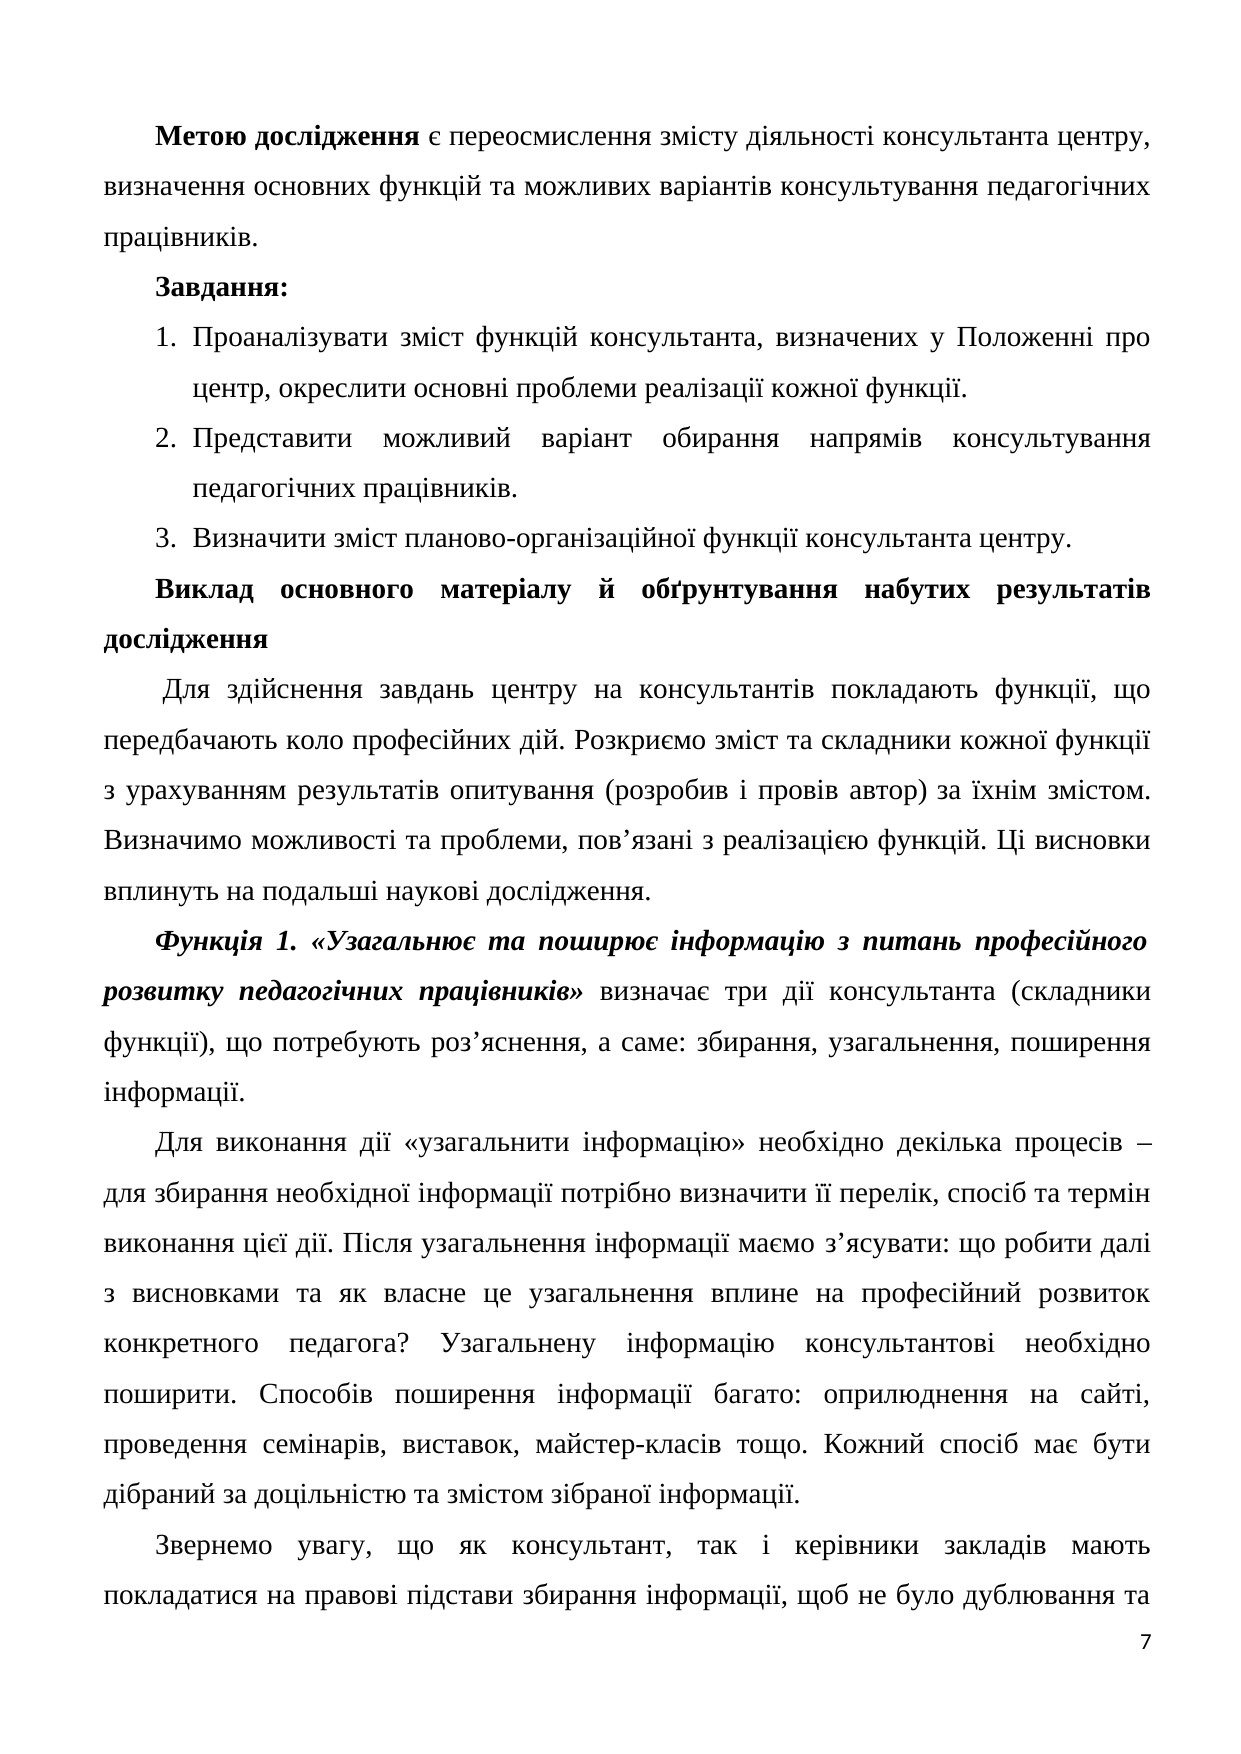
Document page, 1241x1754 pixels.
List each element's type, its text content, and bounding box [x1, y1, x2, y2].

text Функція 1. «Узагальнює та поширює інформацію з питань професійного розвитку педагогічних працівників» визначає три дії консультанта (складники функції), що потребують роз’яснення, а саме: збирання, узагальнення, поширення інформації. [103, 923, 1152, 1108]
list Представити можливий варіант обирання напрямів консультування педагогічних працівників. [155, 420, 1152, 504]
text Для здійснення завдань центру на консультантів покладають функції, що передбачають коло професійних дій. Розкриємо зміст та складники кожної функції з урахуванням результатів опитування (розробив і провів автор) за їхнім змістом. Визначимо можливості та проблеми, пов’язані з реалізацією функцій. Ці висновки вплинуть на подальші наукові дослідження. [103, 672, 1152, 906]
text Для виконання дії «узагальнити інформацію» необхідно декілька процесів – для збирання необхідної інформації потрібно визначити її перелік, спосіб та термін виконання цієї дії. Після узагальнення інформації маємо з’ясувати: що робити далі з висновками та як власне це узагальнення вплине на професійний розвиток конкретного педагога? Узагальнену інформацію консультантові необхідно поширити. Способів поширення інформації багато: оприлюднення на сайті, проведення семінарів, виставок, майстер-класів тощо. Кожний спосіб має бути дібраний за доцільністю та змістом зібраної інформації. [103, 1124, 1152, 1510]
list Проаналізувати зміст функцій консультанта, визначених у Положенні про центр, окреслити основні проблеми реалізації кожної функції. [155, 319, 1152, 403]
text Завдання: [103, 269, 1152, 303]
list Визначити зміст планово-організаційної функції консультанта центру. [155, 521, 1152, 554]
text Метою дослідження є переосмислення змісту діяльності консультанта центру, визначення основних функцій та можливих варіантів консультування педагогічних працівників. [103, 118, 1152, 252]
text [103, 1527, 1152, 1611]
text Виклад основного матеріалу й обґрунтування набутих результатів дослідження [103, 571, 1152, 655]
